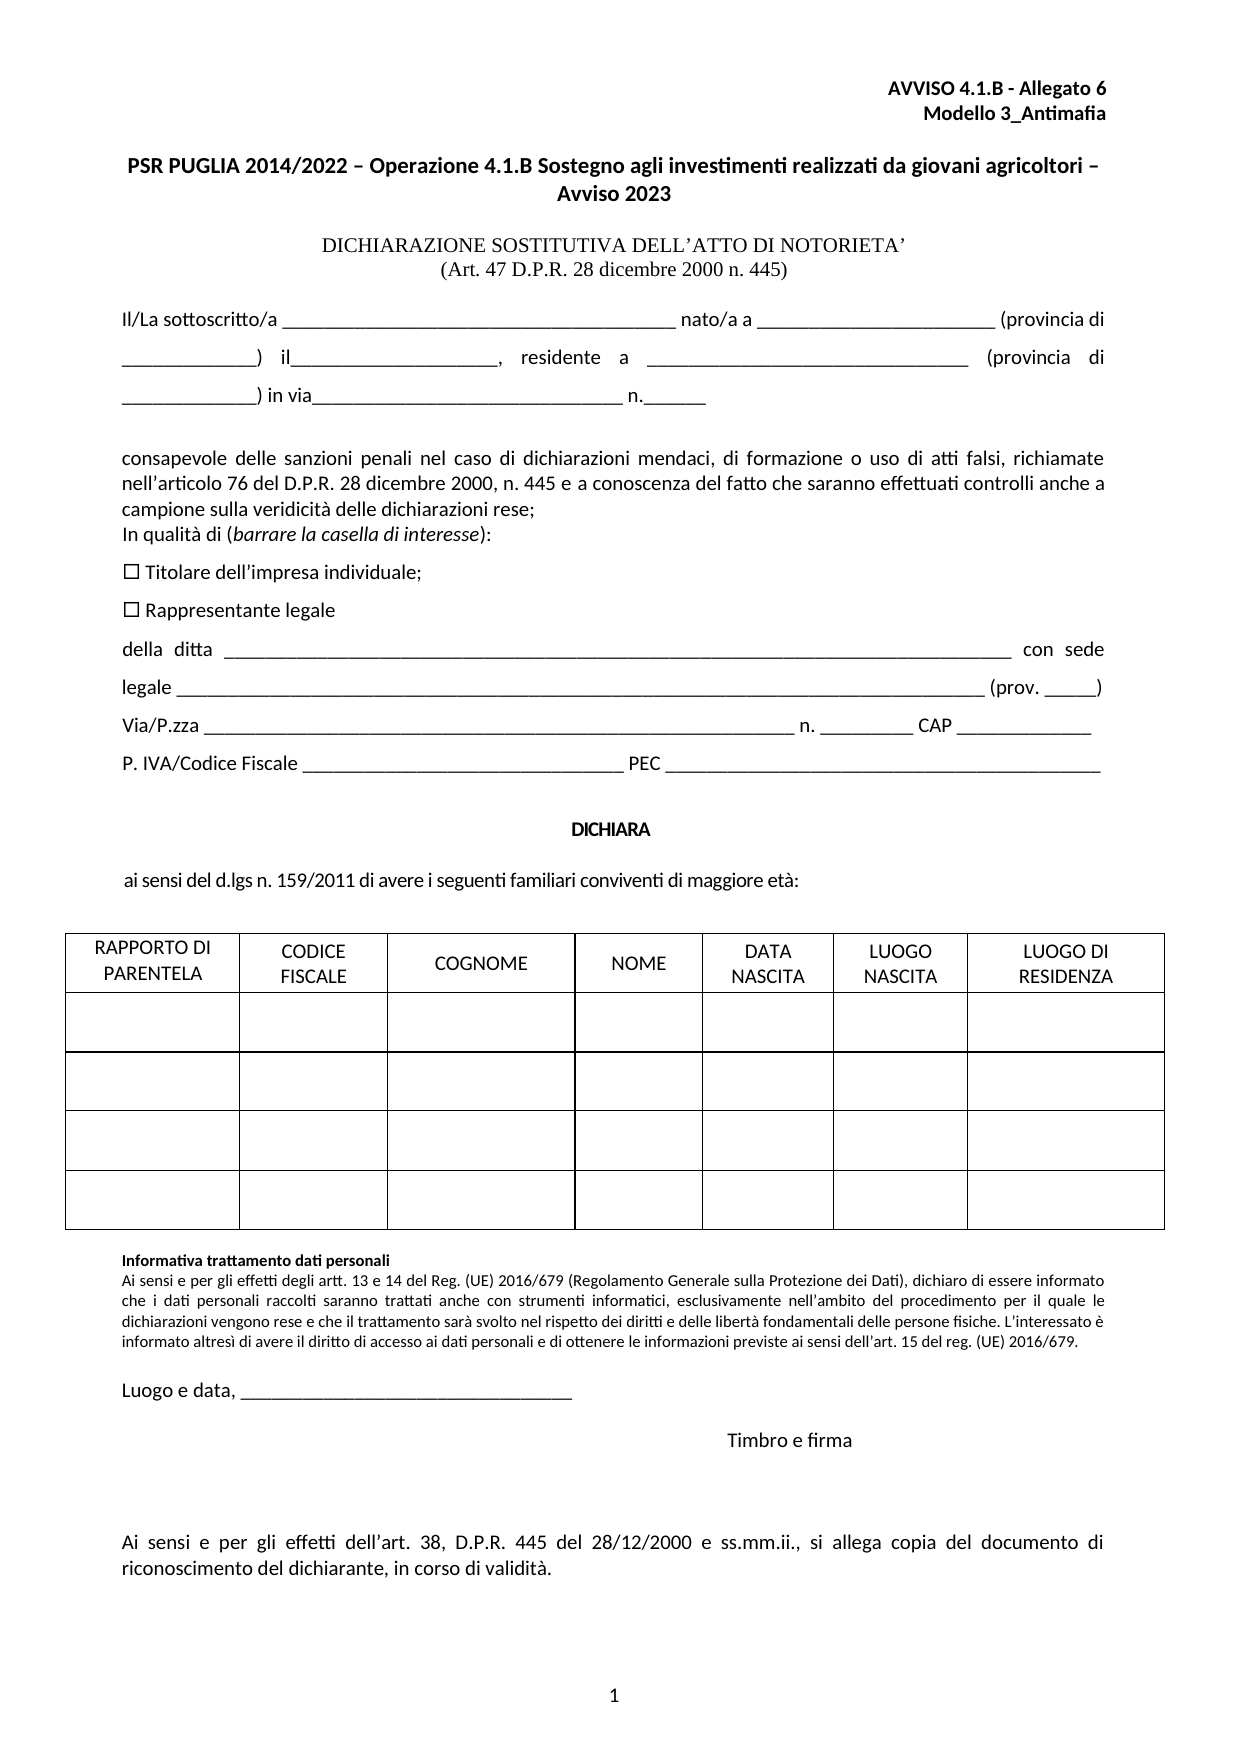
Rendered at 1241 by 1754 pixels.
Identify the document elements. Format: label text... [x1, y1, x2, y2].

table_cell [388, 1171, 574, 1228]
text Il/La sottoscritto/a ______________________________________ nato/a a _______________________ (provincia di _____________) il____________________, residente a _______________________________ (provincia di _____________) in via______________________________ n.______ [122, 306, 1106, 407]
table_cell [968, 993, 1164, 1051]
table_cell [576, 1111, 702, 1169]
table_cell [66, 1111, 239, 1169]
table_cell [388, 1053, 574, 1110]
table_cell [240, 993, 387, 1051]
table_cell [66, 1053, 239, 1110]
table_cell [703, 1111, 833, 1169]
table_cell [703, 1171, 833, 1228]
table_cell [388, 1111, 574, 1169]
table_cell [834, 993, 967, 1051]
table_cell [240, 1171, 387, 1228]
text Via/P.zza _________________________________________________________ n. _________ CAP _____________ [122, 712, 1106, 737]
table_cell [576, 1171, 702, 1228]
table_cell [834, 1171, 967, 1228]
text ai sensi del d.lgs n. 159/2011 di avere i seguenti familiari conviventi di maggiore età: [123, 868, 1106, 893]
text P. IVA/Codice Fiscale _______________________________ PEC __________________________________________ [122, 750, 1106, 776]
text In qualità di (barrare la casella di interesse): [122, 521, 1106, 547]
text Rappresentante legale [122, 598, 1106, 623]
table_cell [703, 993, 833, 1051]
text Titolare dell’impresa individuale; [122, 559, 1106, 585]
table_header RAPPORTO DI PARENTELA [66, 934, 239, 992]
table_cell [834, 1111, 967, 1169]
text Informativa trattamento dati personali [122, 1250, 1106, 1270]
table_header CODICE FISCALE [240, 934, 387, 992]
table_header DATA NASCITA [703, 934, 833, 992]
table_cell [576, 993, 702, 1051]
table_cell [576, 1053, 702, 1110]
table_header COGNOME [388, 934, 574, 992]
table_cell [968, 1111, 1164, 1169]
table_header LUOGO NASCITA [834, 934, 967, 992]
table_header NOME [576, 934, 702, 992]
text PSR PUGLIA 2014/2022 – Operazione 4.1.B Sostegno agli investimenti realizzati da giovani agricoltori – Avviso 2023 [122, 151, 1106, 207]
table_cell [66, 1171, 239, 1228]
text Ai sensi e per gli effetti degli artt. 13 e 14 del Reg. (UE) 2016/679 (Regolamento Generale sulla Protezione dei Dati), dichiaro di essere informato che i dati personali raccolti saranno trattati anche con strumenti informatici, esclusivamente nell’ambito del procedimento per il quale le dichiarazioni vengono rese e che il trattamento sarà svolto nel rispetto dei diritti e delle libertà fondamentali delle persone fisiche. L’interessato è informato altresì di avere il diritto di accesso ai dati personali e di ottenere le informazioni previste ai sensi dell’art. 15 del reg. (UE) 2016/679. [122, 1270, 1106, 1351]
text consapevole delle sanzioni penali nel caso di dichiarazioni mendaci, di formazione o uso di atti falsi, richiamate nell’articolo 76 del D.P.R. 28 dicembre 2000, n. 445 e a conoscenza del fatto che saranno effettuati controlli anche a campione sulla veridicità delle dichiarazioni rese; [122, 445, 1106, 521]
table_cell [703, 1053, 833, 1110]
text Ai sensi e per gli effetti dell’art. 38, D.P.R. 445 del 28/12/2000 e ss.mm.ii., si allega copia del documento di riconoscimento del dichiarante, in corso di validità. [122, 1529, 1106, 1580]
table_cell [66, 993, 239, 1051]
text della ditta ____________________________________________________________________________ con sede legale ______________________________________________________________________________ (prov. _____) [122, 636, 1106, 699]
table_cell [834, 1053, 967, 1110]
table_cell [240, 1111, 387, 1169]
table_cell [968, 1171, 1164, 1228]
table_cell [388, 993, 574, 1051]
text DICHIARA [571, 816, 1106, 842]
text Luogo e data, ________________________________ [122, 1377, 1106, 1402]
table_cell [240, 1053, 387, 1110]
text DICHIARAZIONE SOSTITUTIVA DELL’ATTO DI NOTORIETA’ [122, 233, 1106, 257]
table_cell [968, 1053, 1164, 1110]
table_header LUOGO DI RESIDENZA [968, 934, 1164, 992]
text Timbro e firma [727, 1428, 1106, 1453]
text (Art. 47 D.P.R. 28 dicembre 2000 n. 445) [122, 257, 1106, 281]
